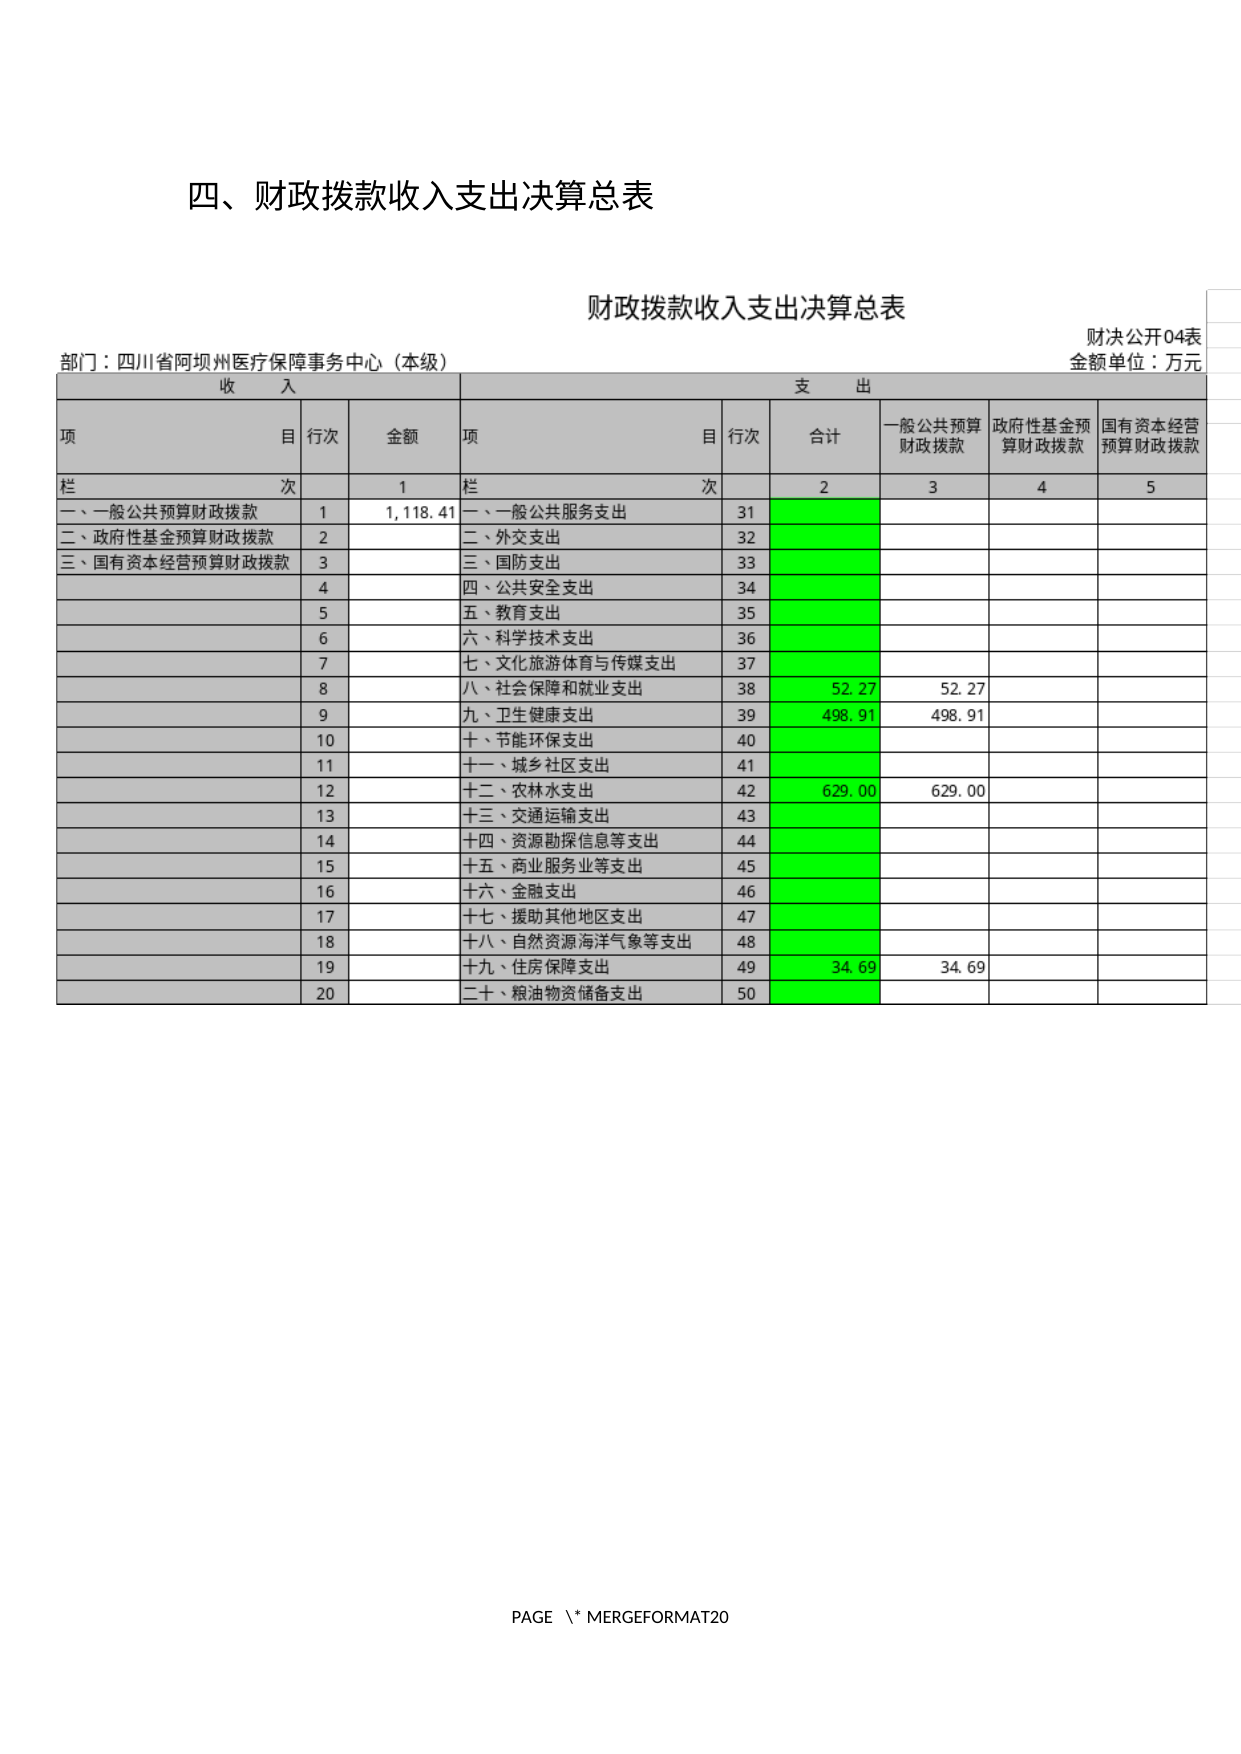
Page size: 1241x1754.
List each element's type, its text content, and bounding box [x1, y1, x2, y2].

subtitle 四、财政拨款收入支出决算总表 [187, 162, 1053, 227]
